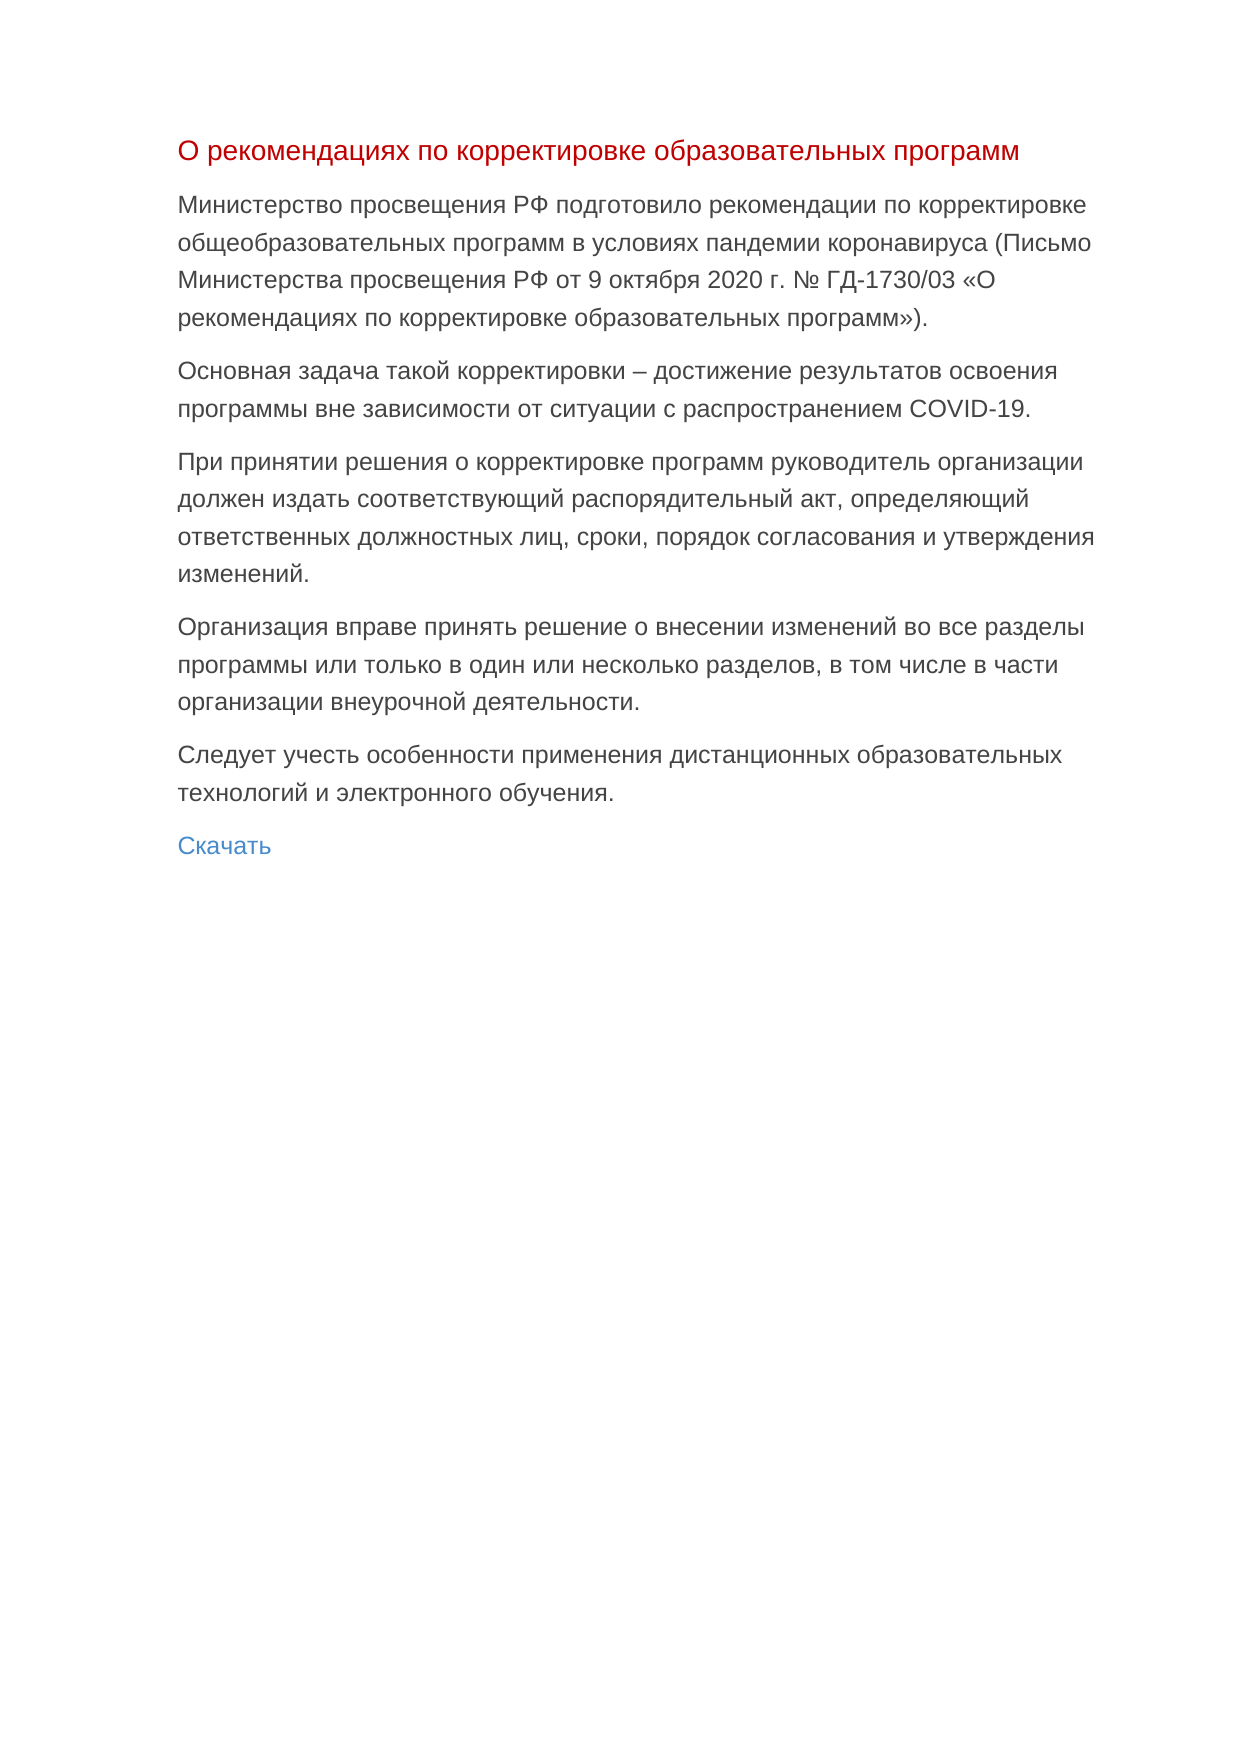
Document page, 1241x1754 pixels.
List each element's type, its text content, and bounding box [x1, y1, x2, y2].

text Основная задача такой корректировки – достижение результатов освоения программы вне зависимости от ситуации с распространением COVID-19. [177, 347, 1152, 422]
text При принятии решения о корректировке программ руководитель организации должен издать соответствующий распорядительный акт, определяющий ответственных должностных лиц, сроки, порядок согласования и утверждения изменений. [177, 438, 1152, 588]
text Следует учесть особенности применения дистанционных образовательных технологий и электронного обучения. [177, 732, 1152, 807]
text Организация вправе принять решение о внесении изменений во все разделы программы или только в один или несколько разделов, в том числе в части организации внеурочной деятельности. [177, 603, 1152, 716]
text Министерство просвещения РФ подготовило рекомендации по корректировке общеобразовательных программ в условиях пандемии коронавируса (Письмо Министерства просвещения РФ от 9 октября 2020 г. № ГД-1730/03 «О рекомендациях по корректировке образовательных программ»). [177, 182, 1152, 332]
text О рекомендациях по корректировке образовательных программ [177, 128, 1152, 166]
text Скачать [177, 822, 1152, 860]
